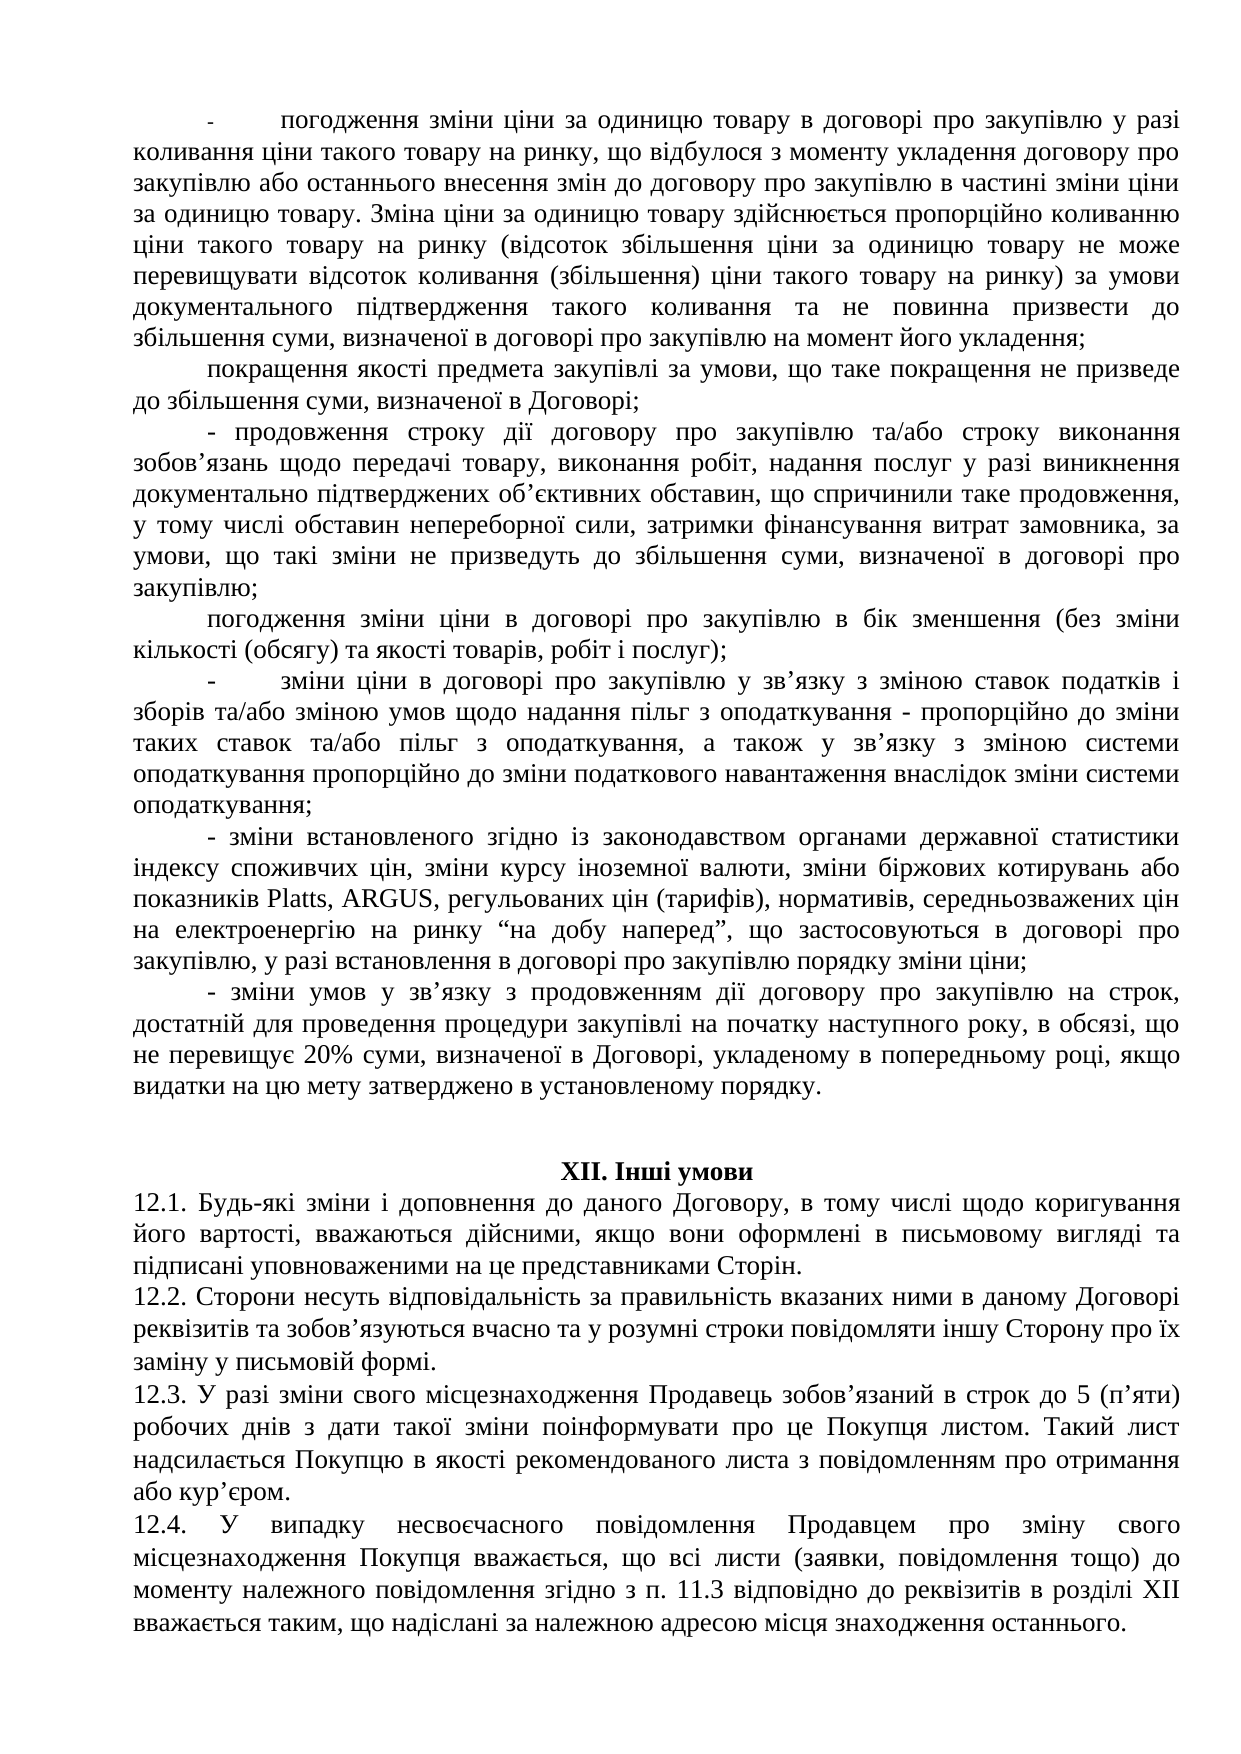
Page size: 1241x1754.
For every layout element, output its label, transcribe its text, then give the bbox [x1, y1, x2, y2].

text погодження зміни ціни в договорі про закупівлю в бік зменшення (без зміни кількості (обсягу) та якості товарів, робіт і послуг); [133, 602, 1181, 664]
text - продовження строку дії договору про закупівлю та/або строку виконання зобов’язань щодо передачі товару, виконання робіт, надання послуг у разі виникнення документально підтверджених об’єктивних обставин, що спричинили таке продовження, у тому числі обставин непереборної сили, затримки фінансування витрат замовника, за умови, що такі зміни не призведуть до збільшення суми, визначеної в договорі про закупівлю; [133, 415, 1181, 602]
text 12.2. Сторони несуть відповідальність за правильність вказаних ними в даному Договорі реквізитів та зобов’язуються вчасно та у розумні строки повідомляти іншу Сторону про їх заміну у письмовій формі. [133, 1280, 1182, 1376]
text 12.1. Будь-які зміни і доповнення до даного Договору, в тому числі щодо коригування його вартості, вважаються дійсними, якщо вони оформлені в письмовому вигляді та підписані уповноваженими на це представниками Сторін. [133, 1186, 1181, 1280]
text - погодження зміни ціни за одиницю товару в договорі про закупівлю у разі коливання ціни такого товару на ринку, що відбулося з моменту укладення договору про закупівлю або останнього внесення змін до договору про закупівлю в частині зміни ціни за одиницю товару. Зміна ціни за одиницю товару здійснюється пропорційно коливанню ціни такого товару на ринку (відсоток збільшення ціни за одиницю товару не може перевищувати відсоток коливання (збільшення) ціни такого товару на ринку) за умови документального підтвердження такого коливання та не повинна призвести до збільшення суми, визначеної в договорі про закупівлю на момент його укладення; [133, 103, 1181, 353]
text 12.3. У разі зміни свого місцезнаходження Продавець зобов’язаний в строк до 5 (п’яти) робочих днів з дати такої зміни поінформувати про це Покупця листом. Такий лист надсилається Покупцю в якості рекомендованого листа з повідомленням про отримання або кур’єром. [133, 1378, 1182, 1507]
text XІI. Інші умови [133, 1155, 1181, 1186]
text 12.4. У випадку несвоєчасного повідомлення Продавцем про зміну свого місцезнаходження Покупця вважається, що всі листи (заявки, повідомлення тощо) до моменту належного повідомлення згідно з п. 11.3 відповідно до реквізитів в розділі XII вважається таким, що надіслані за належною адресою місця знаходження останнього. [133, 1508, 1182, 1637]
text покращення якості предмета закупівлі за умови, що таке покращення не призведе до збільшення суми, визначеної в Договорі; [133, 353, 1181, 415]
text - зміни умов у зв’язку з продовженням дії договору про закупівлю на строк, достатній для проведення процедури закупівлі на початку наступного року, в обсязі, що не перевищує 20% суми, визначеної в Договорі, укладеному в попередньому році, якщо видатки на цю мету затверджено в установленому порядку. [133, 976, 1181, 1100]
text - зміни встановленого згідно із законодавством органами державної статистики індексу споживчих цін, зміни курсу іноземної валюти, зміни біржових котирувань або показників Platts, ARGUS, регульованих цін (тарифів), нормативів, середньозважених цін на електроенергію на ринку “на добу наперед”, що застосовуються в договорі про закупівлю, у разі встановлення в договорі про закупівлю порядку зміни ціни; [133, 820, 1181, 976]
text - зміни ціни в договорі про закупівлю у зв’язку з зміною ставок податків і зборів та/або зміною умов щодо надання пільг з оподаткування - пропорційно до зміни таких ставок та/або пільг з оподаткування, а також у зв’язку з зміною системи оподаткування пропорційно до зміни податкового навантаження внаслідок зміни системи оподаткування; [133, 664, 1181, 820]
